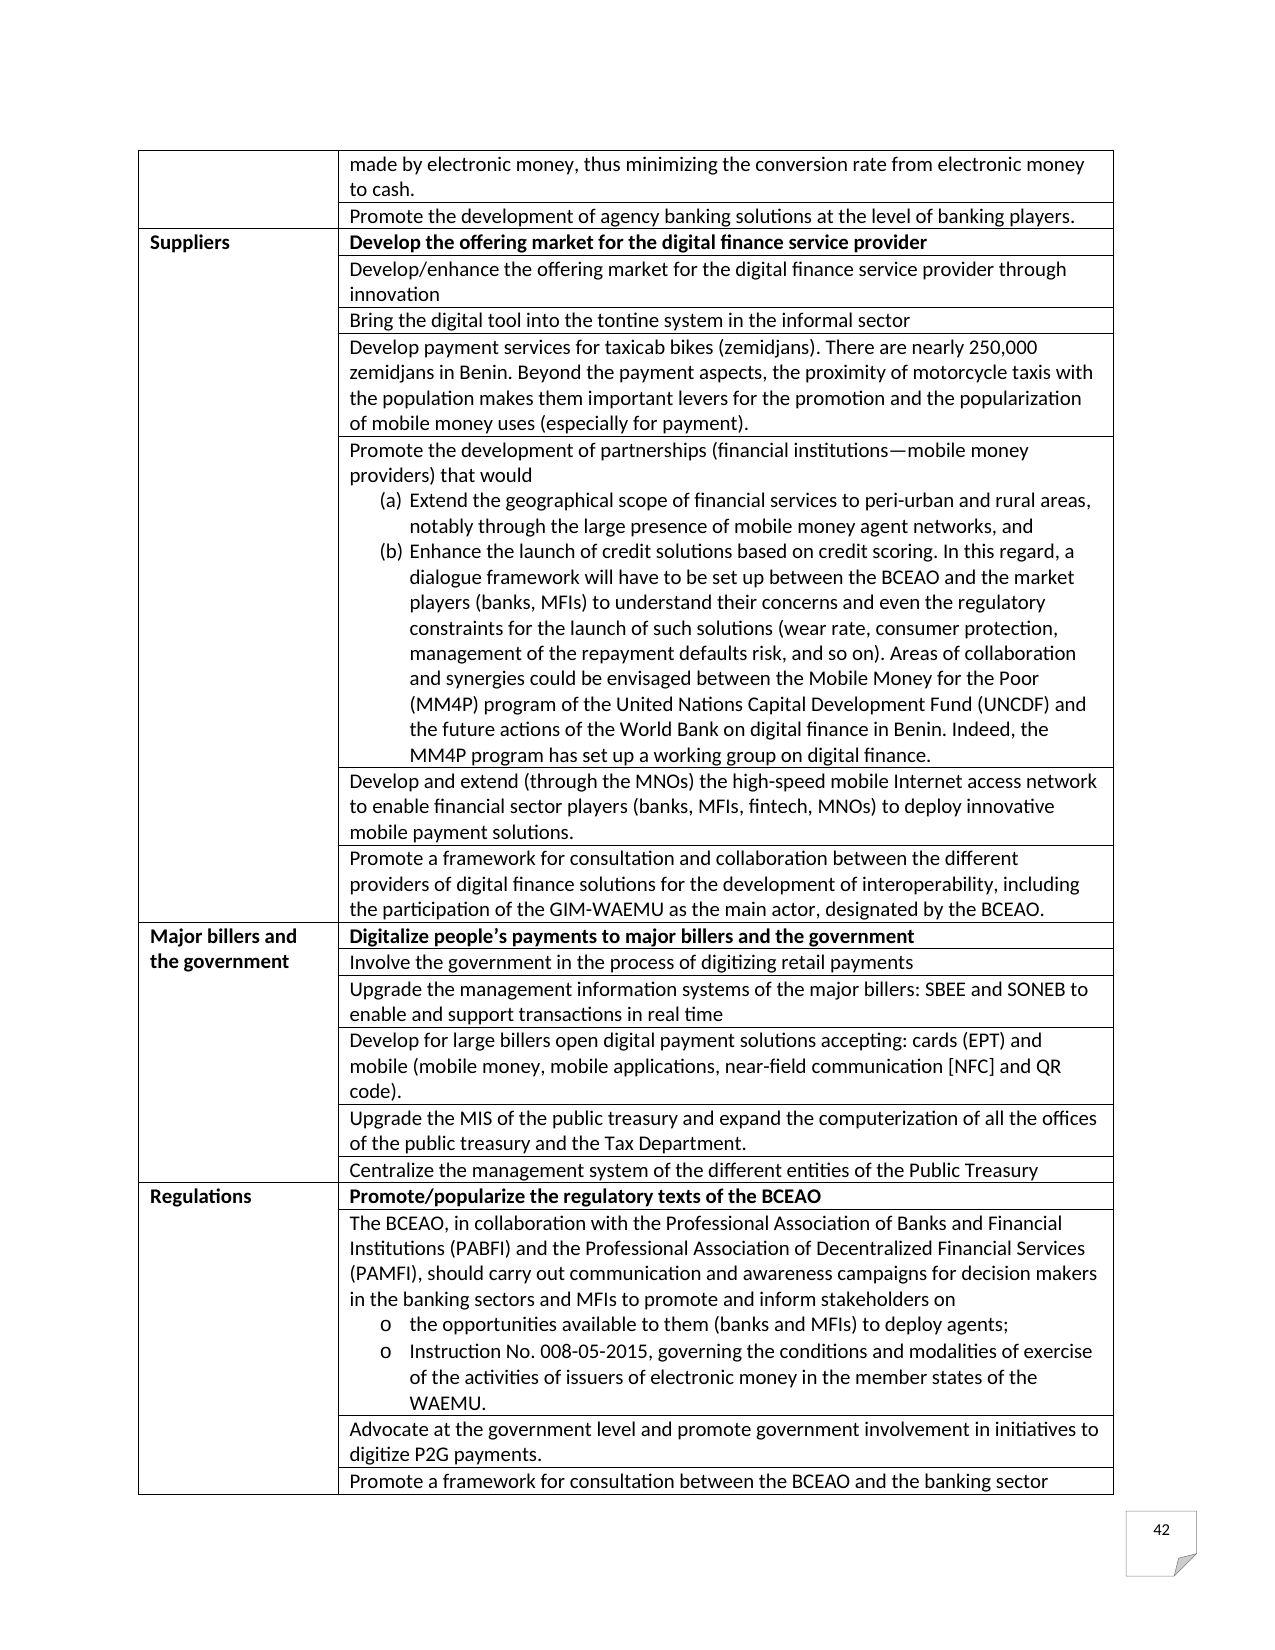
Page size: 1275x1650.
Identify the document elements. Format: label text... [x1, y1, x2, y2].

table_cell Involve the government in the process of digitizing retail payments [339, 949, 1113, 975]
table_cell Develop payment services for taxicab bikes (zemidjans). There are nearly 250,000 zemidjans in Benin. Beyond the payment aspects, the proximity of motorcycle taxis with the population makes them important levers for the promotion and the popularization of mobile money uses (especially for payment). [339, 334, 1113, 436]
table_cell Upgrade the management information systems of the major billers: SBEE and SONEB to enable and support transactions in real time [339, 976, 1113, 1027]
table_cell Upgrade the MIS of the public treasury and expand the computerization of all the offices of the public treasury and the Tax Department. [339, 1105, 1113, 1156]
table_cell Centralize the management system of the different entities of the Public Treasury [339, 1157, 1113, 1182]
table_cell Develop and extend (through the MNOs) the high-speed mobile Internet access network to enable financial sector players (banks, MFIs, fintech, MNOs) to deploy innovative mobile payment solutions. [339, 768, 1113, 844]
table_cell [339, 151, 1113, 202]
table_cell Major billers and the government [139, 923, 338, 1182]
table_cell Develop/enhance the offering market for the digital finance service provider through innovation [339, 256, 1113, 307]
table_cell Suppliers [139, 229, 338, 922]
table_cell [339, 1468, 1113, 1493]
table_cell Develop for large billers open digital payment solutions accepting: cards (EPT) and mobile (mobile money, mobile applications, near-field communication [NFC] and QR code). [339, 1028, 1113, 1104]
table_cell Develop the offering market for the digital finance service provider [339, 229, 1113, 255]
table_cell Promote/popularize the regulatory texts of the BCEAO [339, 1183, 1113, 1209]
table_cell The BCEAO, in collaboration with the Professional Association of Banks and Financial Institutions (PABFI) and the Professional Association of Decentralized Financial Services (PAMFI), should carry out communication and awareness campaigns for decision makers in the banking sectors and MFIs to promote and inform stakeholders on the opportunities available to them (banks and MFIs) to deploy agents; Instruction No. 008-05-2015, governing the conditions and modalities of exercise of the activities of issuers of electronic money in the member states of the WAEMU. [339, 1210, 1113, 1415]
table_cell Bring the digital tool into the tontine system in the informal sector [339, 308, 1113, 333]
table_cell Advocate at the government level and promote government involvement in initiatives to digitize P2G payments. [339, 1416, 1113, 1467]
table_cell Promote the development of agency banking solutions at the level of banking players. [339, 203, 1113, 228]
table_cell Digitalize people’s payments to major billers and the government [339, 923, 1113, 948]
table_cell Promote the development of partnerships (financial institutions—mobile money providers) that would Extend the geographical scope of financial services to peri-urban and rural areas, notably through the large presence of mobile money agent networks, and Enhance the launch of credit solutions based on credit scoring. In this regard, a dialogue framework will have to be set up between the BCEAO and the market players (banks, MFIs) to understand their concerns and even the regulatory constraints for the launch of such solutions (wear rate, consumer protection, management of the repayment defaults risk, and so on). Areas of collaboration and synergies could be envisaged between the Mobile Money for the Poor (MM4P) program of the United Nations Capital Development Fund (UNCDF) and the future actions of the World Bank on digital finance in Benin. Indeed, the MM4P program has set up a working group on digital finance. [339, 437, 1113, 767]
table_cell Promote a framework for consultation and collaboration between the different providers of digital finance solutions for the development of interoperability, including the participation of the GIM-WAEMU as the main actor, designated by the BCEAO. [339, 846, 1113, 922]
table_cell Regulations [139, 1183, 338, 1493]
